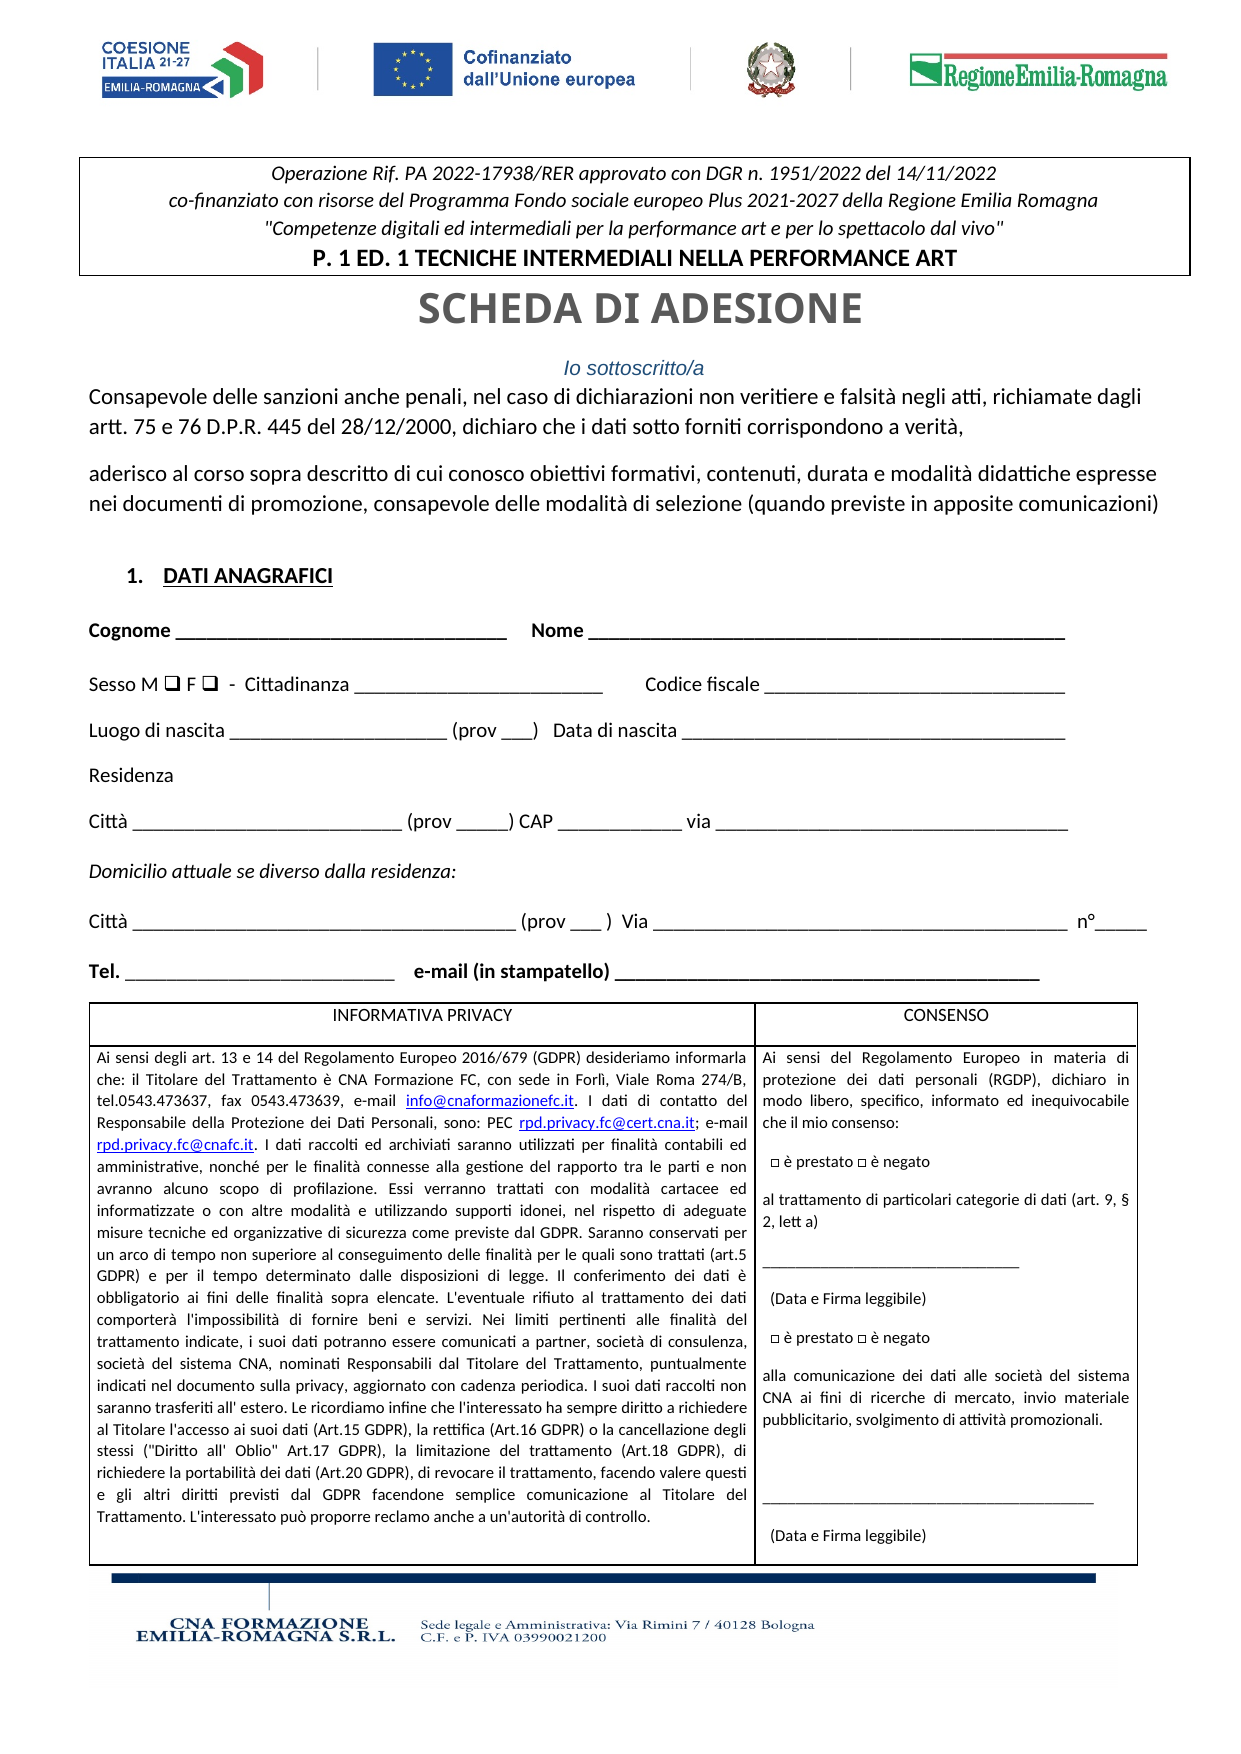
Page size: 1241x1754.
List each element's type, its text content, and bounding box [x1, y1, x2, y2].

table_header CONSENSO [756, 1004, 1137, 1045]
picture [88, 29, 1182, 108]
list DATI ANAGRAFICI [126, 562, 1181, 589]
text Domicilio attuale se diverso dalla residenza: [89, 852, 1181, 885]
text P. 1 ED. 1 TECNICHE INTERMEDIALI NELLA PERFORMANCE ART [80, 239, 1189, 275]
table_cell Ai sensi del Regolamento Europeo in materia di protezione dei dati personali (RGDP), dichiaro in modo libero, specifico, informato ed inequivocabile che il mio consenso: □ è prestato □ è negato al trattamento di particolari categorie di dati (art. 9, § 2, lett a) _______________________________ (Data e Firma leggibile) □ è prestato □ è negato alla comunicazione dei dati alle società del sistema CNA ai fini di ricerche di mercato, invio materiale pubblicitario, svolgimento di attività promozionali. ________________________________________ (Data e Firma leggibile) [756, 1045, 1137, 1564]
picture [88, 1565, 1119, 1688]
table_header INFORMATIVA PRIVACY [90, 1004, 754, 1045]
text Operazione Rif. PA 2022-17938/RER approvato con DGR n. 1951/2022 del 14/11/2022 [80, 158, 1189, 184]
text Consapevole delle sanzioni anche penali, nel caso di dichiarazioni non veritiere e falsità negli atti, richiamate dagli artt. 75 e 76 D.P.R. 445 del 28/12/2000, dichiaro che i dati sotto forniti corrispondono a verità, [89, 382, 1181, 440]
text co-finanziato con risorse del Programma Fondo sociale europeo Plus 2021-2027 della Regione Emilia Romagna [80, 184, 1189, 212]
text Città __________________________ (prov _____) CAP ____________ via __________________________________ [89, 802, 1181, 835]
table_cell Ai sensi degli art. 13 e 14 del Regolamento Europeo 2016/679 (GDPR) desideriamo informarla che: il Titolare del Trattamento è CNA Formazione FC, con sede in Forlì, Viale Roma 274/B, tel.0543.473637, fax 0543.473639, e-mail info@cnaformazionefc.it. I dati di contatto del Responsabile della Protezione dei Dati Personali, sono: PEC rpd.privacy.fc@cert.cna.it; e-mail rpd.privacy.fc@cnafc.it. I dati raccolti ed archiviati saranno utilizzati per finalità contabili ed amministrative, nonché per le finalità connesse alla gestione del rapporto tra le parti e non avranno alcuno scopo di profilazione. Essi verranno trattati con modalità cartacee ed informatizzate o con altre modalità e utilizzando supporti idonei, nel rispetto di adeguate misure tecniche ed organizzative di sicurezza come previste dal GDPR. Saranno conservati per un arco di tempo non superiore al conseguimento delle finalità per le quali sono trattati (art.5 GDPR) e per il tempo determinato dalle disposizioni di legge. Il conferimento dei dati è obbligatorio ai fini delle finalità sopra elencate. L'eventuale rifiuto al trattamento dei dati comporterà l'impossibilità di fornire beni e servizi. Nei limiti pertinenti alle finalità del trattamento indicate, i suoi dati potranno essere comunicati a partner, società di consulenza, società del sistema CNA, nominati Responsabili dal Titolare del Trattamento, puntualmente indicati nel documento sulla privacy, aggiornato con cadenza periodica. I suoi dati raccolti non saranno trasferiti all' estero. Le ricordiamo infine che l'interessato ha sempre diritto a richiedere al Titolare l'accesso ai suoi dati (Art.15 GDPR), la rettifica (Art.16 GDPR) o la cancellazione degli stessi ("Diritto all' Oblio" Art.17 GDPR), la limitazione del trattamento (Art.18 GDPR), di richiedere la portabilità dei dati (Art.20 GDPR), di revocare il trattamento, facendo valere questi e gli altri diritti previsti dal GDPR facendone semplice comunicazione al Titolare del Trattamento. L'interessato può proporre reclamo anche a un'autorità di controllo. [90, 1047, 754, 1564]
text Luogo di nascita _____________________ (prov ___) Data di nascita _____________________________________ [89, 710, 1181, 744]
text Tel. __________________________ e-mail (in stampatello) _________________________________________ [89, 952, 1181, 985]
text aderisco al corso sopra descritto di cui conosco obiettivi formativi, contenuti, durata e modalità didattiche espresse nei documenti di promozione, consapevole delle modalità di selezione (quando previste in apposite comunicazioni) [89, 459, 1181, 517]
text Città _____________________________________ (prov ___ ) Via ________________________________________ n°_____ [89, 902, 1181, 935]
text "Competenze digitali ed intermediali per la performance art e per lo spettacolo dal vivo" [80, 212, 1189, 239]
text SCHEDA DI ADESIONE [89, 278, 1181, 335]
subtitle Sesso M F - Cittadinanza ________________________ Codice fiscale _____________________________ [89, 664, 1181, 698]
text Residenza [89, 756, 1181, 789]
subtitle Cognome ________________________________ Nome ______________________________________________ [89, 610, 1181, 644]
subtitle Io sottoscritto/a [89, 356, 1181, 380]
